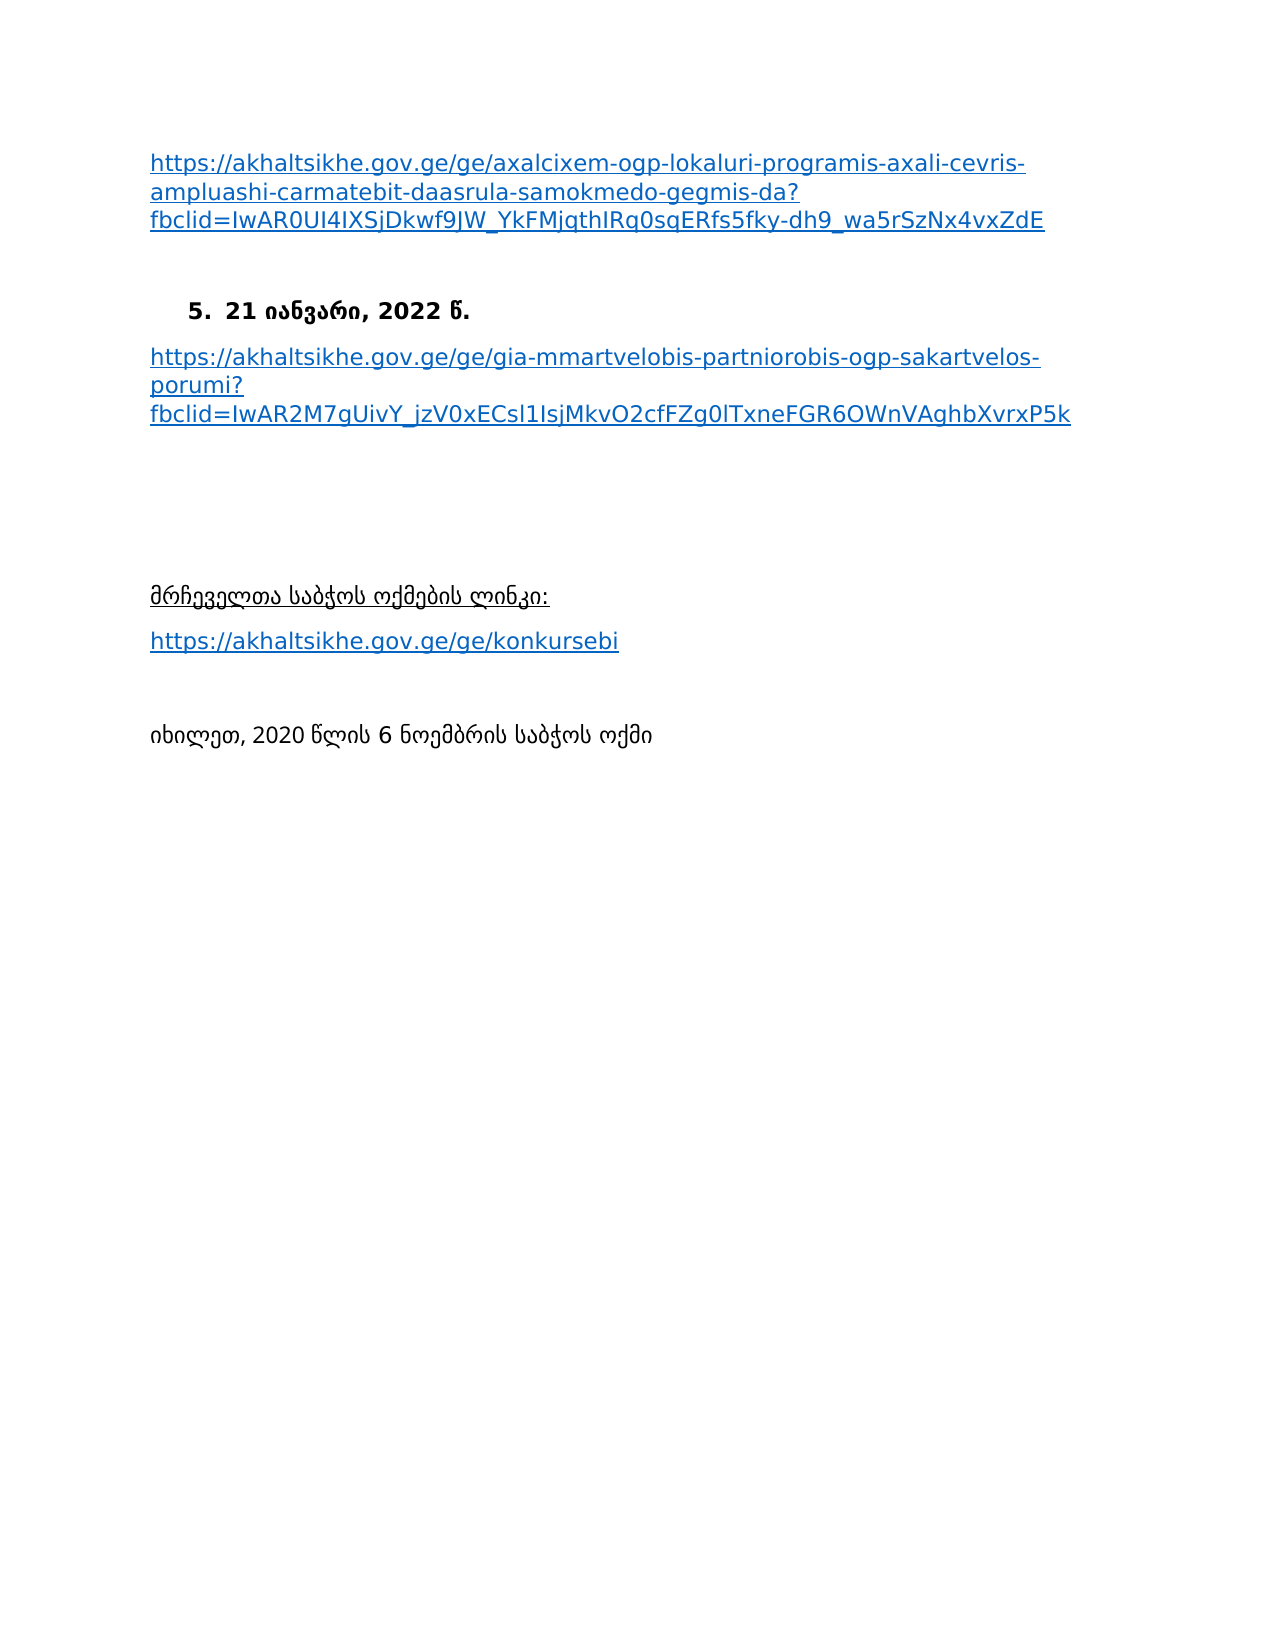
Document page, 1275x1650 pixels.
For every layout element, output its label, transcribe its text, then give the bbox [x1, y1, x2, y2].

text იხილეთ, 2020 წლის 6 ნოემბრის საბჭოს ოქმი [150, 719, 1125, 750]
text https://akhaltsikhe.gov.ge/ge/axalcixem-ogp-lokaluri-programis-axali-cevris-ampluashi-carmatebit-daasrula-samokmedo-gegmis-da?fbclid=IwAR0UI4IXSjDkwf9JW_YkFMjqthIRq0sqERfs5fky-dh9_wa5rSzNx4vxZdE [150, 150, 1125, 234]
list 21 იანვარი, 2022 წ. [187, 298, 1125, 325]
text მრჩეველთა საბჭოს ოქმების ლინკი: [150, 583, 1125, 609]
text https://akhaltsikhe.gov.ge/ge/konkursebi [150, 628, 1125, 655]
text https://akhaltsikhe.gov.ge/ge/gia-mmartvelobis-partniorobis-ogp-sakartvelos-porumi?fbclid=IwAR2M7gUivY_jzV0xECsl1IsjMkvO2cfFZg0lTxneFGR6OWnVAghbXvrxP5k [150, 344, 1125, 428]
